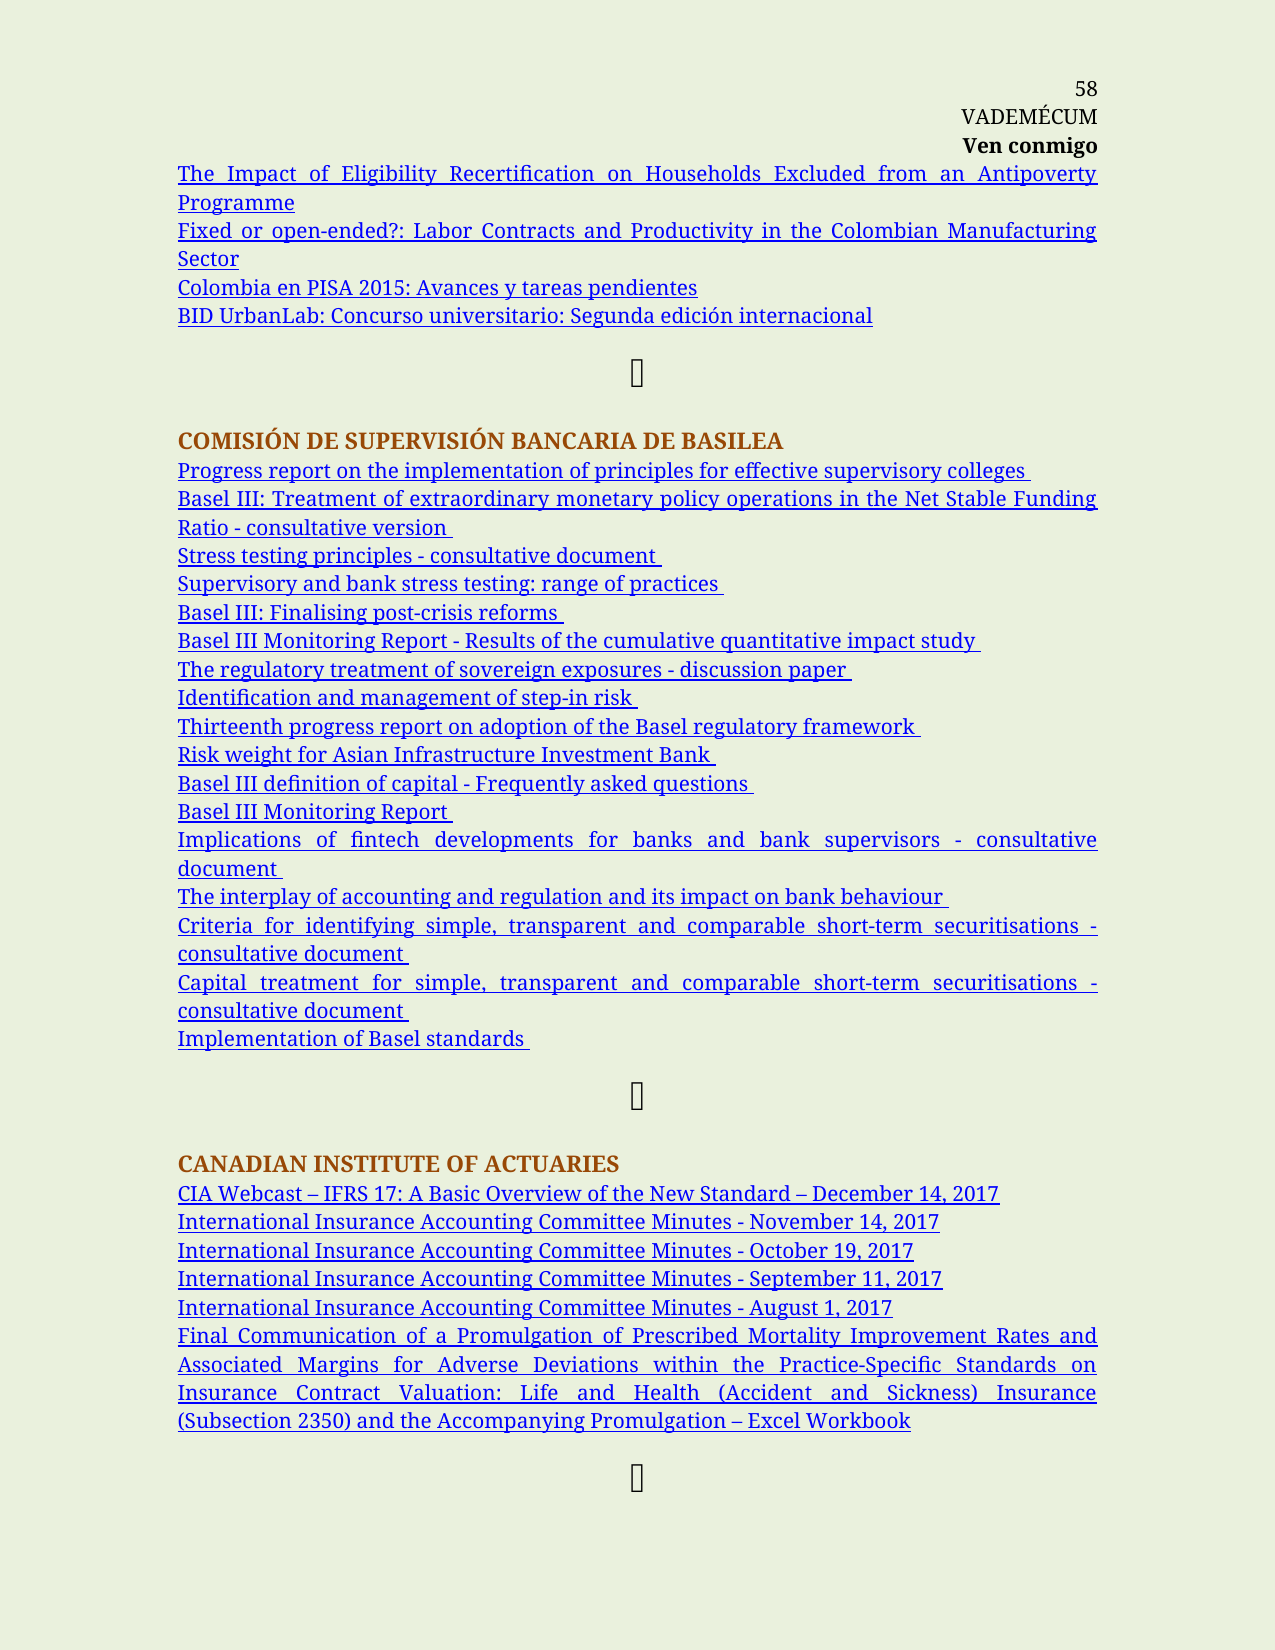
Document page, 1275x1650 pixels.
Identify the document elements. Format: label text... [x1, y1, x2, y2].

text Stress testing principles - consultative document [177, 541, 1098, 569]
text Fixed or open-ended?: Labor Contracts and Productivity in the Colombian Manufacturing Sector [177, 216, 1098, 273]
text Risk weight for Asian Infrastructure Investment Bank [177, 740, 1098, 769]
text The Impact of Eligibility Recertification on Households Excluded from an Antipoverty Programme [177, 159, 1098, 183]
text Basel III: Treatment of extraordinary monetary policy operations in the Net Stable Funding Ratio - consultative version [177, 484, 1098, 508]
text International Insurance Accounting Committee Minutes - August 1, 2017 [177, 1293, 1098, 1321]
text Colombia en PISA 2015: Avances y tareas pendientes [177, 273, 1098, 301]
text The regulatory treatment of sovereign exposures - discussion paper [177, 655, 1098, 683]
text Supervisory and bank stress testing: range of practices [177, 569, 1098, 598]
text Thirteenth progress report on adoption of the Basel regulatory framework [177, 712, 1098, 740]
text Implications of fintech developments for banks and bank supervisors - consultative document [177, 851, 1098, 882]
text Progress report on the implementation of principles for effective supervisory colleges [177, 456, 1098, 484]
text Criteria for identifying simple, transparent and comparable short-term securitisations - consultative document [177, 936, 1098, 968]
text Basel III: Finalising post-crisis reforms [177, 598, 1098, 626]
text COMISIÓN DE SUPERVISIÓN BANCARIA DE BASILEA [177, 424, 1098, 456]
text Capital treatment for simple, transparent and comparable short-term securitisations - consultative document [177, 993, 1098, 1024]
text Basel III Monitoring Report - Results of the cumulative quantitative impact study [177, 626, 1098, 655]
text International Insurance Accounting Committee Minutes - September 11, 2017 [177, 1264, 1098, 1293]
text International Insurance Accounting Committee Minutes - November 14, 2017 [177, 1207, 1098, 1236]
text Final Communication of a Promulgation of Prescribed Mortality Improvement Rates and Associated Margins for Adverse Deviations within the Practice-Specific Standards on Insurance Contract Valuation: Life and Health (Accident and Sickness) Insurance (Subsection 2350) and the Accompanying Promulgation – Excel Workbook [177, 1321, 1098, 1345]
text Final Communication of a Promulgation of Prescribed Mortality Improvement Rates and Associated Margins for Adverse Deviations within the Practice-Specific Standards on Insurance Contract Valuation: Life and Health (Accident and Sickness) Insurance (Subsection 2350) and the Accompanying Promulgation – Excel Workbook [177, 1346, 1098, 1435]
text The Impact of Eligibility Recertification on Households Excluded from an Antipoverty Programme [177, 184, 1098, 216]
text CIA Webcast – IFRS 17: A Basic Overview of the New Standard – December 14, 2017 [177, 1179, 1098, 1207]
text Implementation of Basel standards [177, 1024, 1098, 1053]
text BID UrbanLab: Concurso universitario: Segunda edición internacional [177, 301, 1098, 330]
text The interplay of accounting and regulation and its impact on bank behaviour [177, 882, 1098, 911]
text Basel III Monitoring Report [177, 797, 1098, 826]
text Implications of fintech developments for banks and bank supervisors - consultative document [177, 826, 1098, 850]
text Basel III: Treatment of extraordinary monetary policy operations in the Net Stable Funding Ratio - consultative version [177, 509, 1098, 541]
text Capital treatment for simple, transparent and comparable short-term securitisations - consultative document [177, 968, 1098, 992]
text Identification and management of step-in risk [177, 683, 1098, 712]
text Basel III definition of capital - Frequently asked questions [177, 769, 1098, 797]
text Criteria for identifying simple, transparent and comparable short-term securitisations - consultative document [177, 911, 1098, 935]
text CANADIAN INSTITUTE OF ACTUARIES [177, 1148, 1098, 1179]
text International Insurance Accounting Committee Minutes - October 19, 2017 [177, 1236, 1098, 1264]
